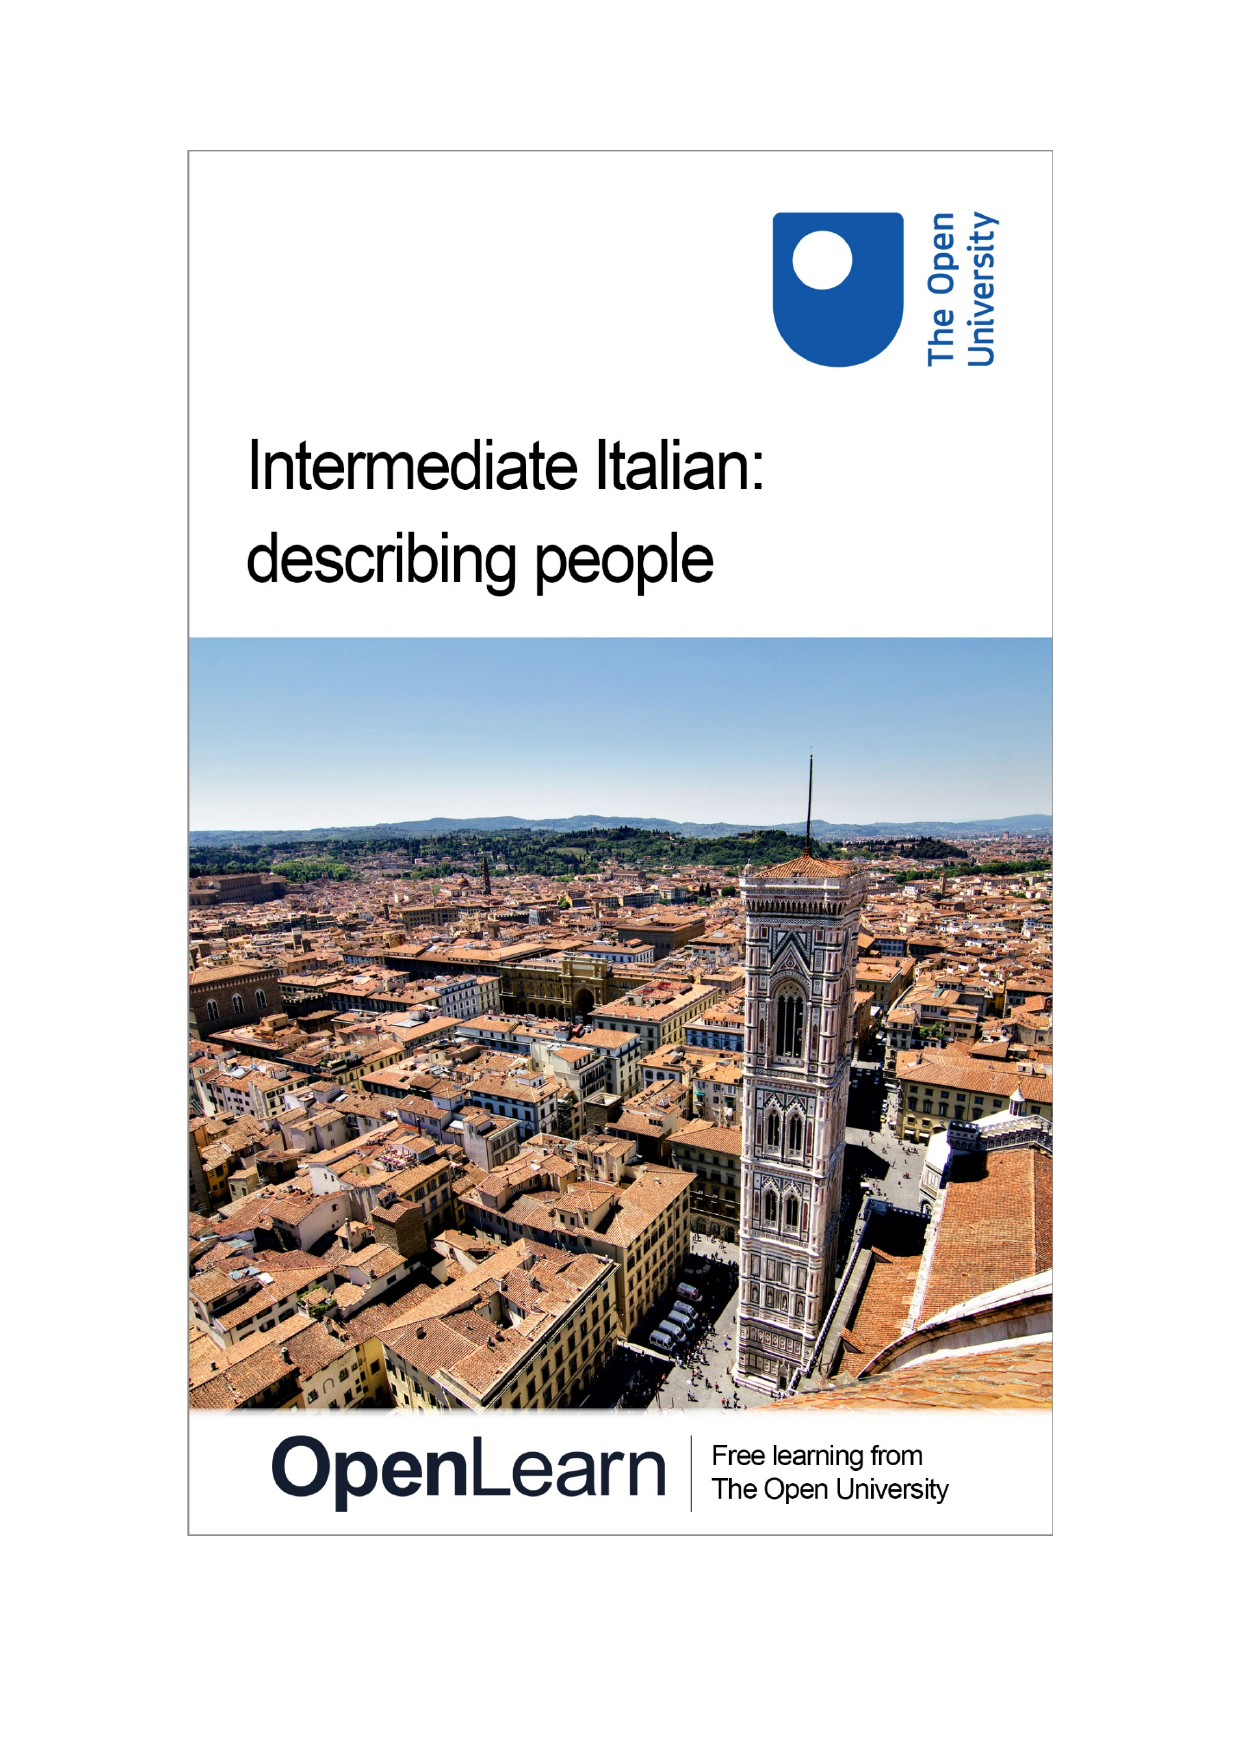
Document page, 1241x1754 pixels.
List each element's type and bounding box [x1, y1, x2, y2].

picture [187, 150, 1053, 1536]
